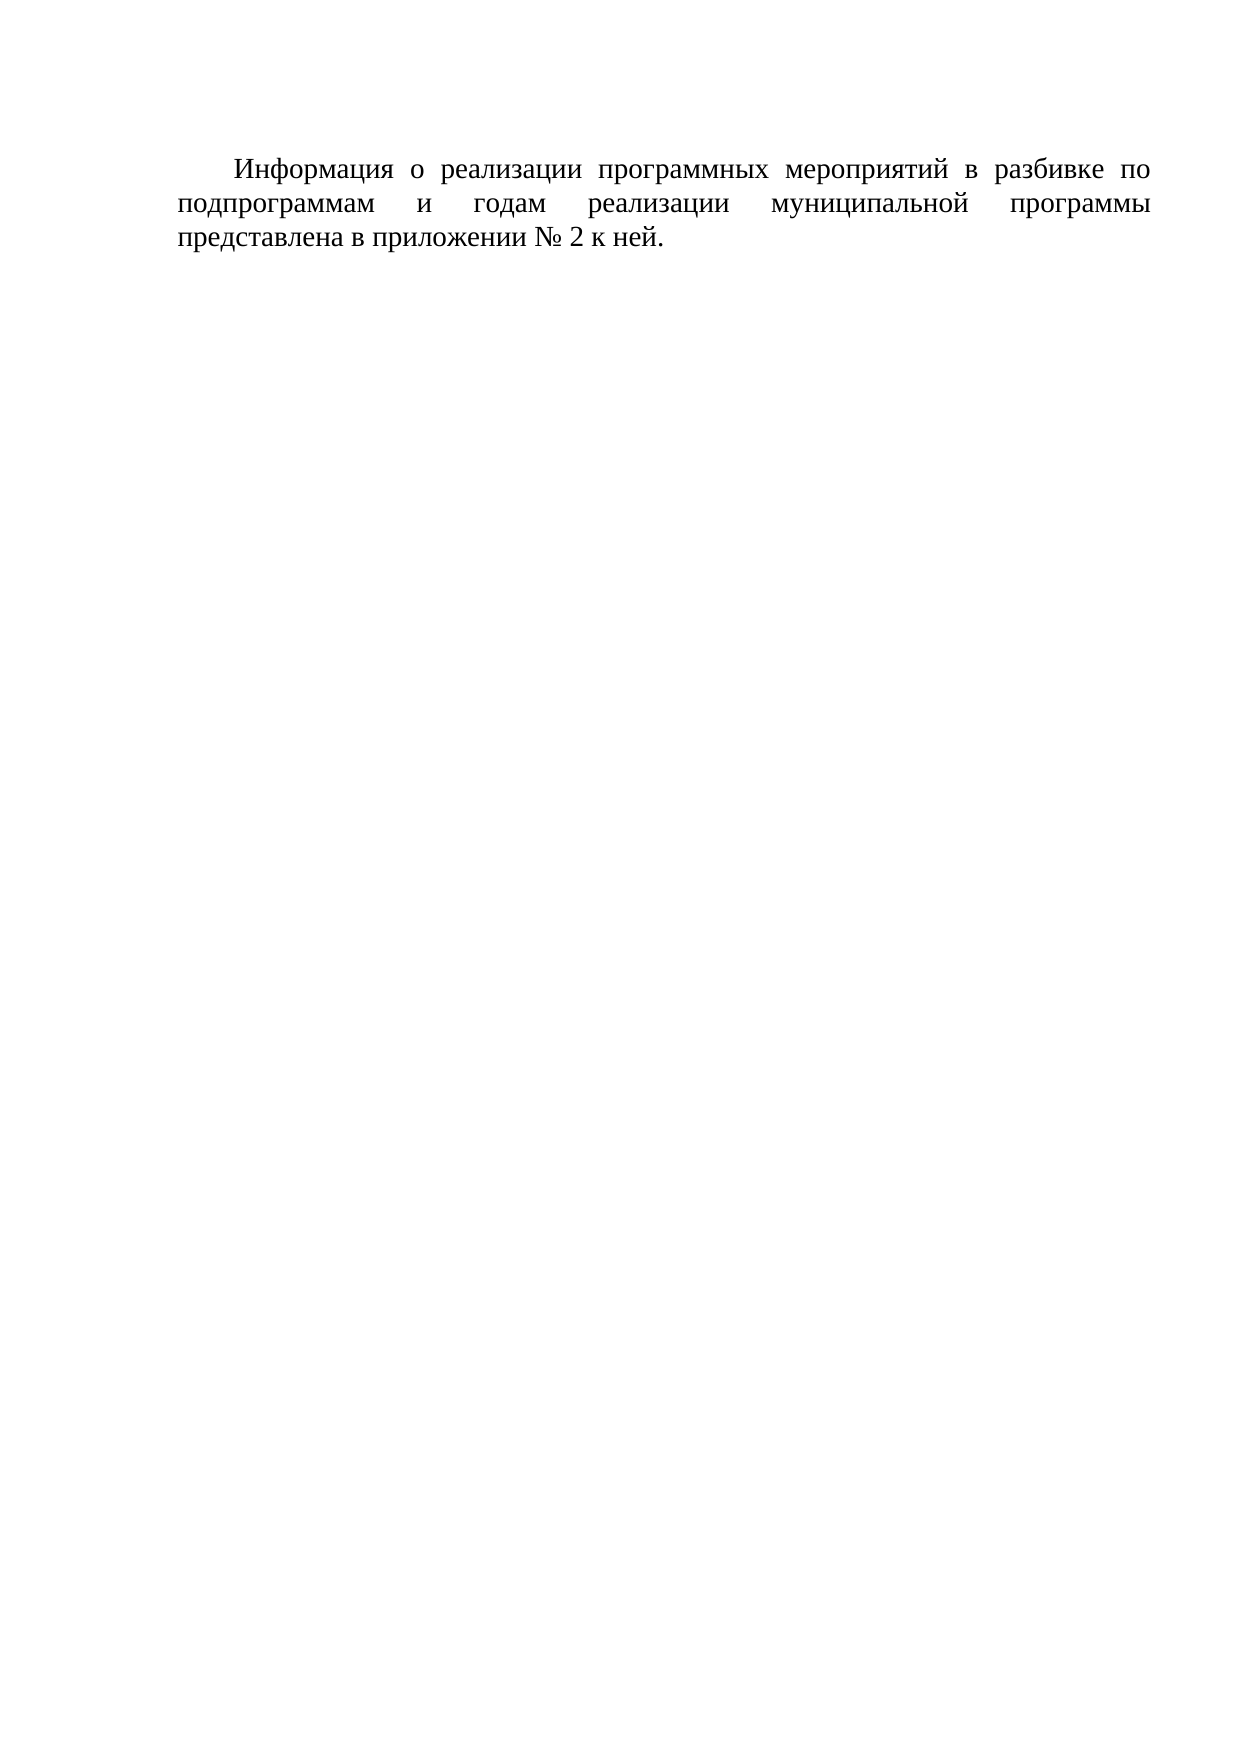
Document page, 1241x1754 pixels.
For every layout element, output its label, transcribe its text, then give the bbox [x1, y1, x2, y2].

text Информация о реализации программных мероприятий в разбивке по подпрограммам и годам реализации муниципальной программы представлена в приложении № 2 к ней. [177, 152, 1152, 252]
